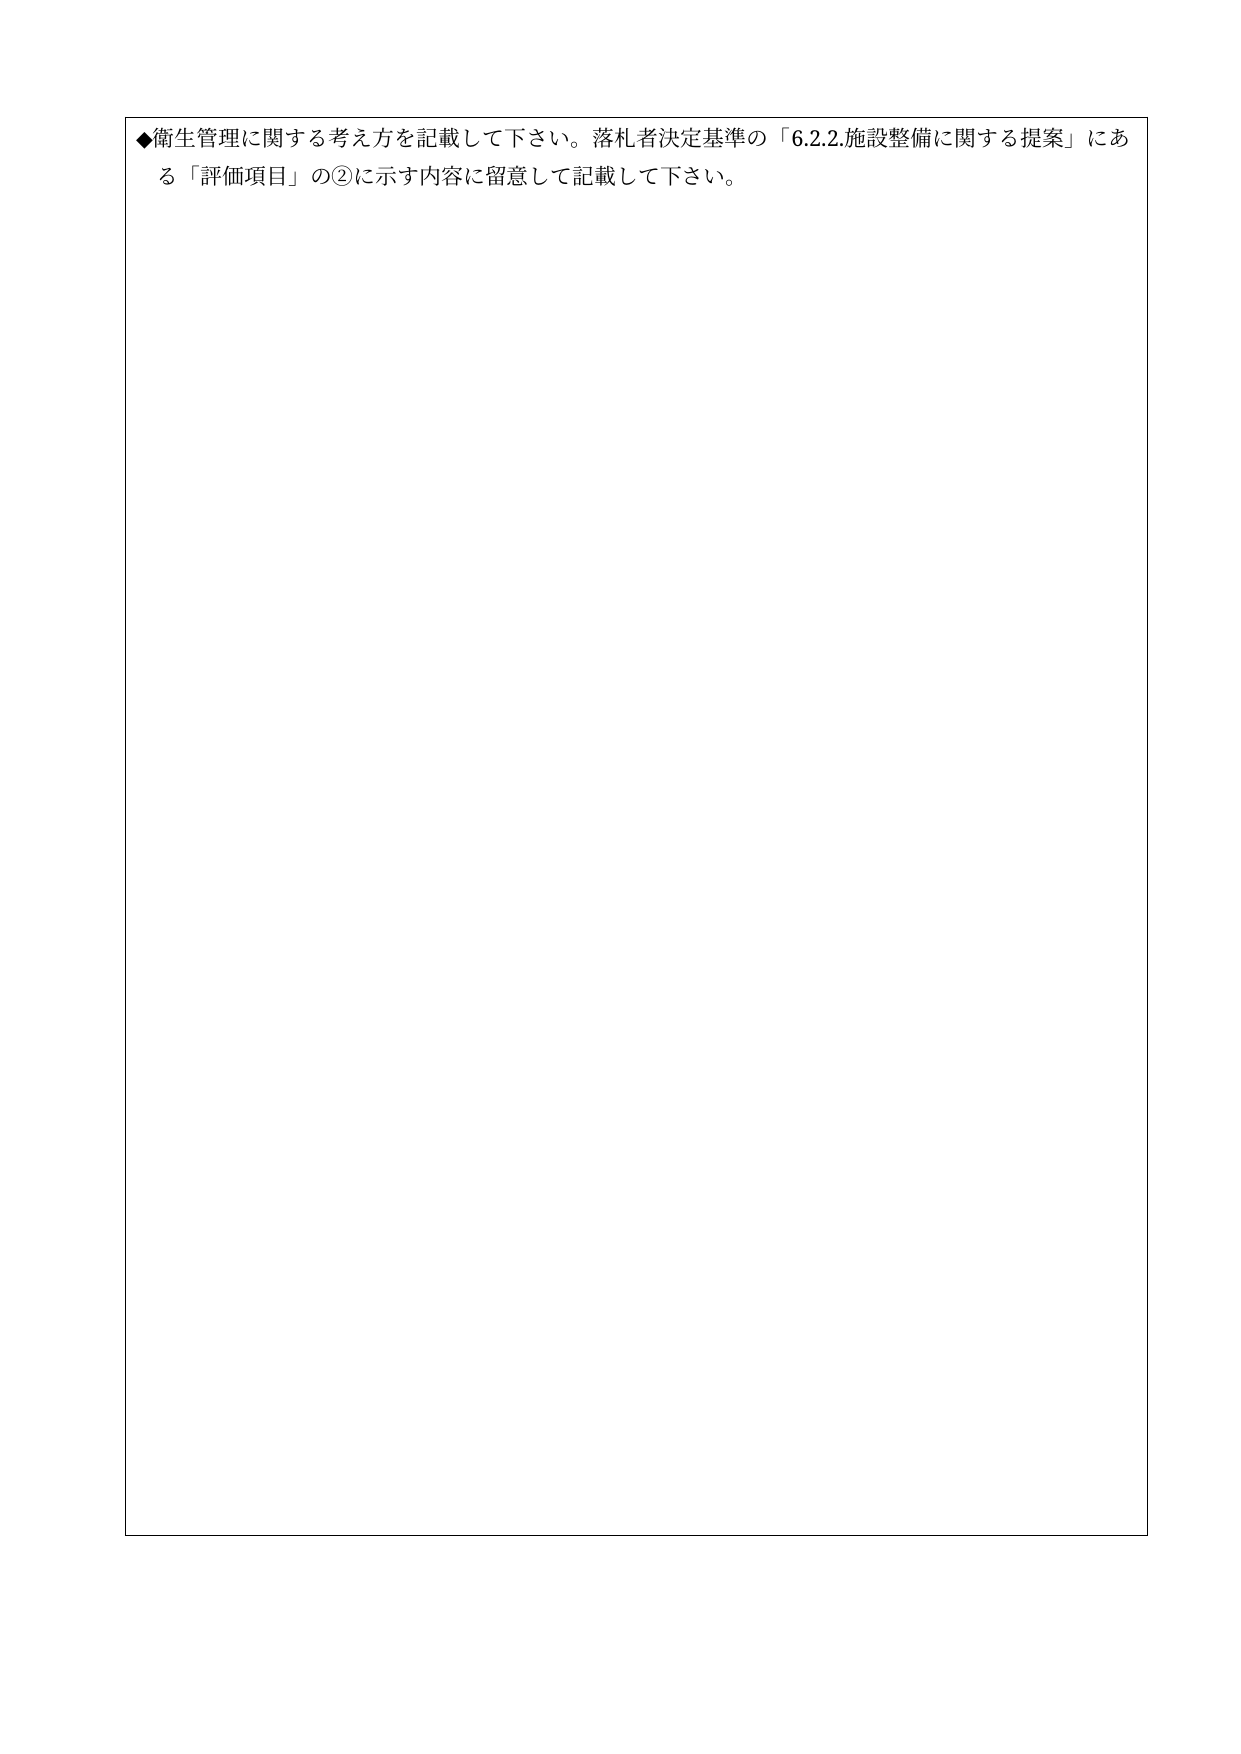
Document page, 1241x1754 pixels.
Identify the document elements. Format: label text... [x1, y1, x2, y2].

table_cell ◆衛生管理に関する考え方を記載して下さい。落札者決定基準の「6.2.2.施設整備に関する提案」にある「評価項目」の②に示す内容に留意して記載して下さい。 [126, 118, 1147, 1535]
